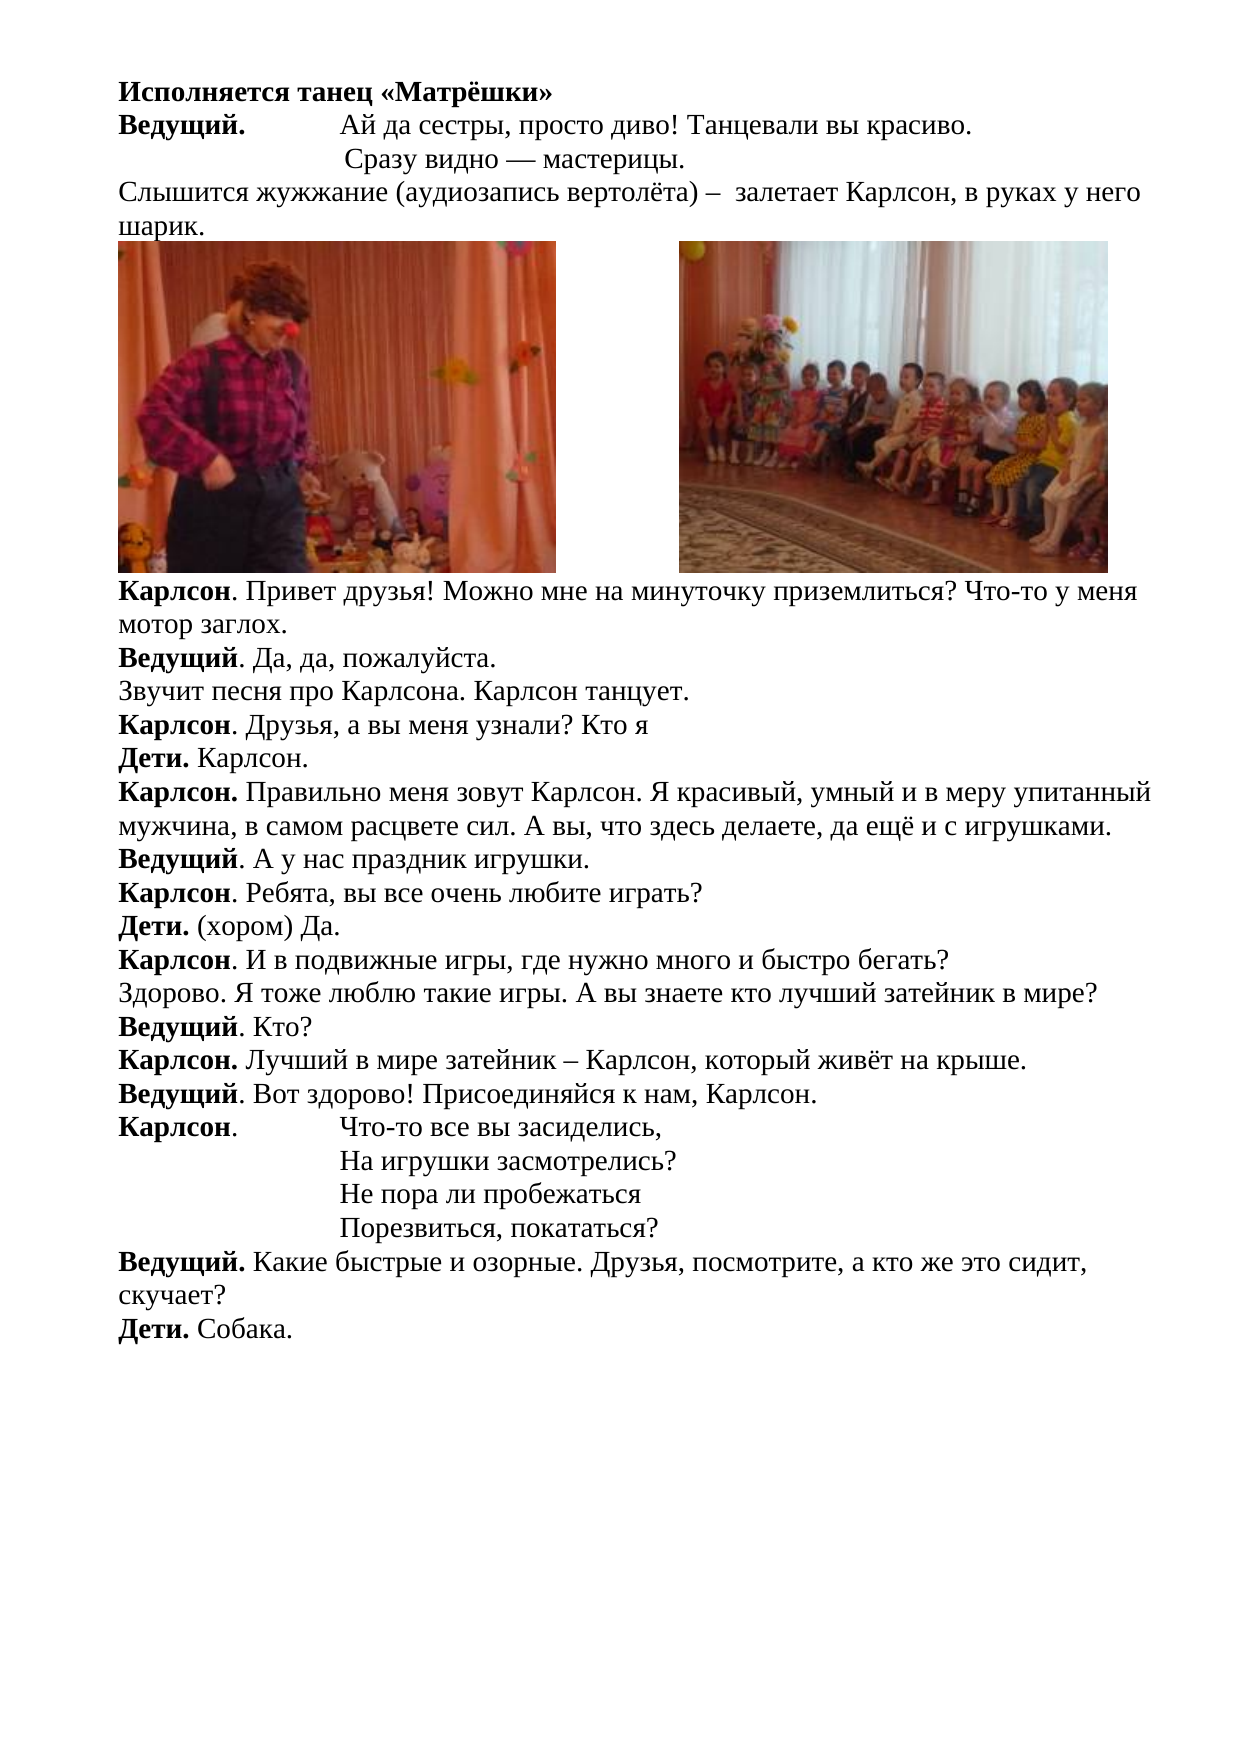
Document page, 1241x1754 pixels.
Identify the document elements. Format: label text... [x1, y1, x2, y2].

text Звучит песня про Карлсона. Карлсон танцует. [118, 673, 1152, 707]
text На игрушки засмотрелись? [266, 1143, 1152, 1177]
text Исполняется танец «Матрёшки» Ведущий. Ай да сестры, просто диво! Танцевали вы красиво. Сразу видно — мастерицы. [118, 74, 1152, 174]
text Дети. (хором) Да. [118, 908, 1152, 942]
text Ведущий. Да, да, пожалуйста. [118, 640, 1152, 673]
text Слышится жужжание (аудиозапись вертолёта) – залетает Карлсон, в руках у него шарик. [118, 174, 1152, 242]
text Порезвиться, покататься? [266, 1210, 1152, 1244]
text Карлсон. Друзья, а вы меня узнали? Кто я [118, 707, 1152, 741]
text Карлсон. Правильно меня зовут Карлсон. Я красивый, умный и в меру упитанный мужчина, в самом расцвете сил. А вы, что здесь делаете, да ещё и с игрушками. [118, 774, 1152, 841]
text Здорово. Я тоже люблю такие игры. А вы знаете кто лучший затейник в мире? [118, 975, 1152, 1009]
text Карлсон. И в подвижные игры, где нужно много и быстро бегать? [118, 942, 1152, 975]
text Ведущий. Какие быстрые и озорные. Друзья, посмотрите, а кто же это сидит, скучает? [118, 1244, 1152, 1311]
text Карлсон. Лучший в мире затейник – Карлсон, который живёт на крыше. [118, 1042, 1152, 1076]
text Дети. Собака. [118, 1311, 1152, 1344]
text Дети. Карлсон. [118, 741, 1152, 774]
text Карлсон. Ребята, вы все очень любите играть? [118, 875, 1152, 908]
picture [118, 241, 556, 573]
text Не пора ли пробежаться [266, 1177, 1152, 1210]
picture [679, 241, 1108, 573]
text Карлсон. Что-то все вы засиделись, [118, 1109, 1152, 1143]
text Ведущий. Кто? [118, 1009, 1152, 1042]
text Карлсон. Привет друзья! Можно мне на минуточку приземлиться? Что-то у меня мотор заглох. [118, 573, 1152, 640]
text Ведущий. Вот здорово! Присоединяйся к нам, Карлсон. [118, 1076, 1152, 1109]
text Ведущий. А у нас праздник игрушки. [118, 841, 1152, 875]
